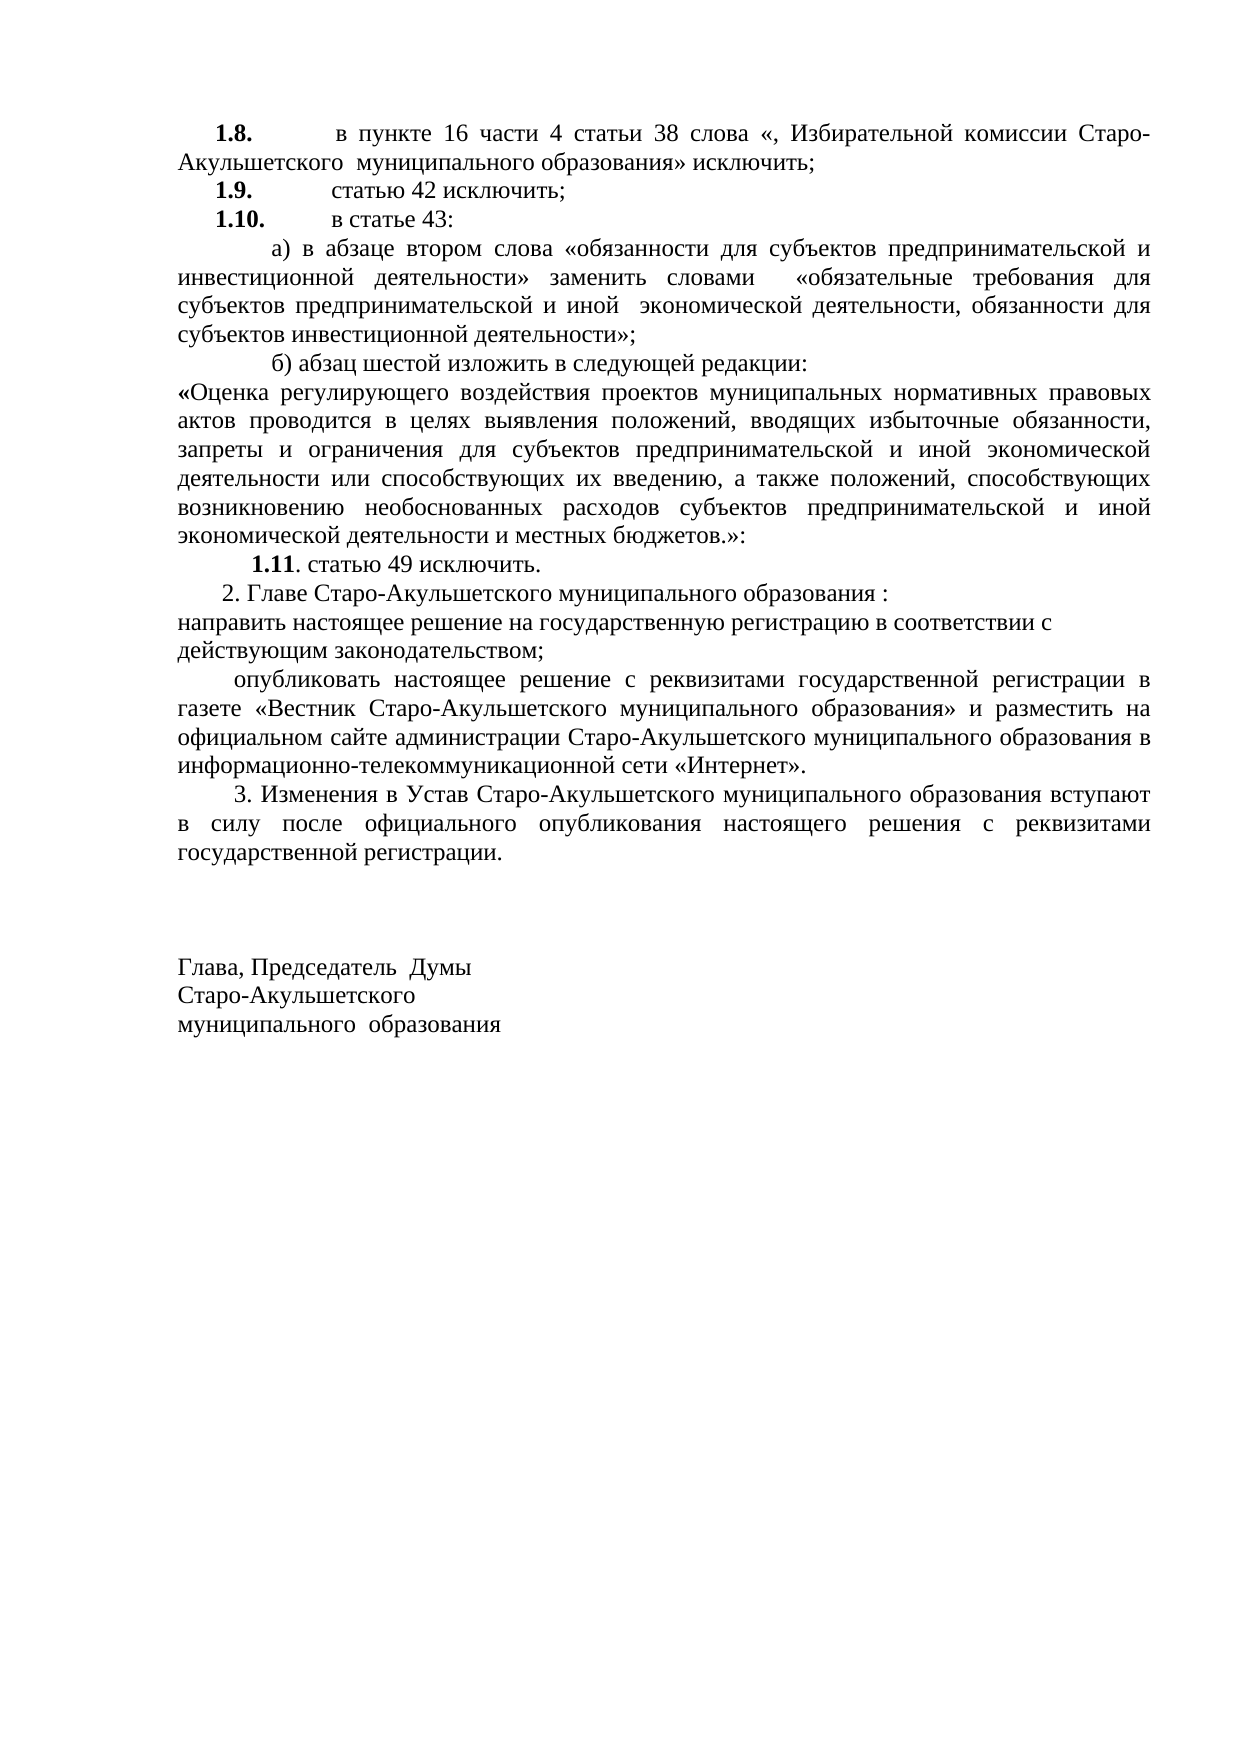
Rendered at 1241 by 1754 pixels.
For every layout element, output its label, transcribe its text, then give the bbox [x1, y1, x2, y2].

list в статье 43: [215, 204, 1152, 233]
text 1.11. статью 49 исключить. [177, 549, 1152, 578]
list а) в абзаце втором слова «обязанности для субъектов предпринимательской и инвестиционной деятельности» заменить словами «обязательные требования для субъектов предпринимательской и иной экономической деятельности, обязанности для субъектов инвестиционной деятельности»; [177, 233, 1152, 348]
text «Оценка регулирующего воздействия проектов муниципальных нормативных правовых актов проводится в целях выявления положений, вводящих избыточные обязанности, запреты и ограничения для субъектов предпринимательской и иной экономической деятельности или способствующих их введению, а также положений, способствующих возникновению необоснованных расходов субъектов предпринимательской и иной экономической деятельности и местных бюджетов.»: [177, 377, 1152, 549]
text муниципального образования [177, 1009, 1152, 1038]
list б) абзац шестой изложить в следующей редакции: [271, 348, 1152, 377]
text опубликовать настоящее решение с реквизитами государственной регистрации в газете «Вестник Старо-Акульшетского муниципального образования» и разместить на официальном сайте администрации Старо-Акульшетского муниципального образования в информационно-телекоммуникационной сети «Интернет». [177, 664, 1152, 779]
text направить настоящее решение на государственную регистрацию в соответствии с действующим законодательством; [177, 607, 1152, 664]
text Глава, Председатель Думы [177, 952, 1152, 981]
text Старо-Акульшетского [177, 981, 1152, 1009]
list 2. Главе Старо-Акульшетского муниципального образования : [222, 578, 1152, 607]
list в пункте 16 части 4 статьи 38 слова «, Избирательной комиссии Старо-Акульшетского муниципального образования» исключить; [177, 118, 1152, 176]
text 3. Изменения в Устав Старо-Акульшетского муниципального образования вступают в силу после официального опубликования настоящего решения с реквизитами государственной регистрации. [177, 779, 1152, 866]
list статью 42 исключить; [215, 176, 1152, 204]
